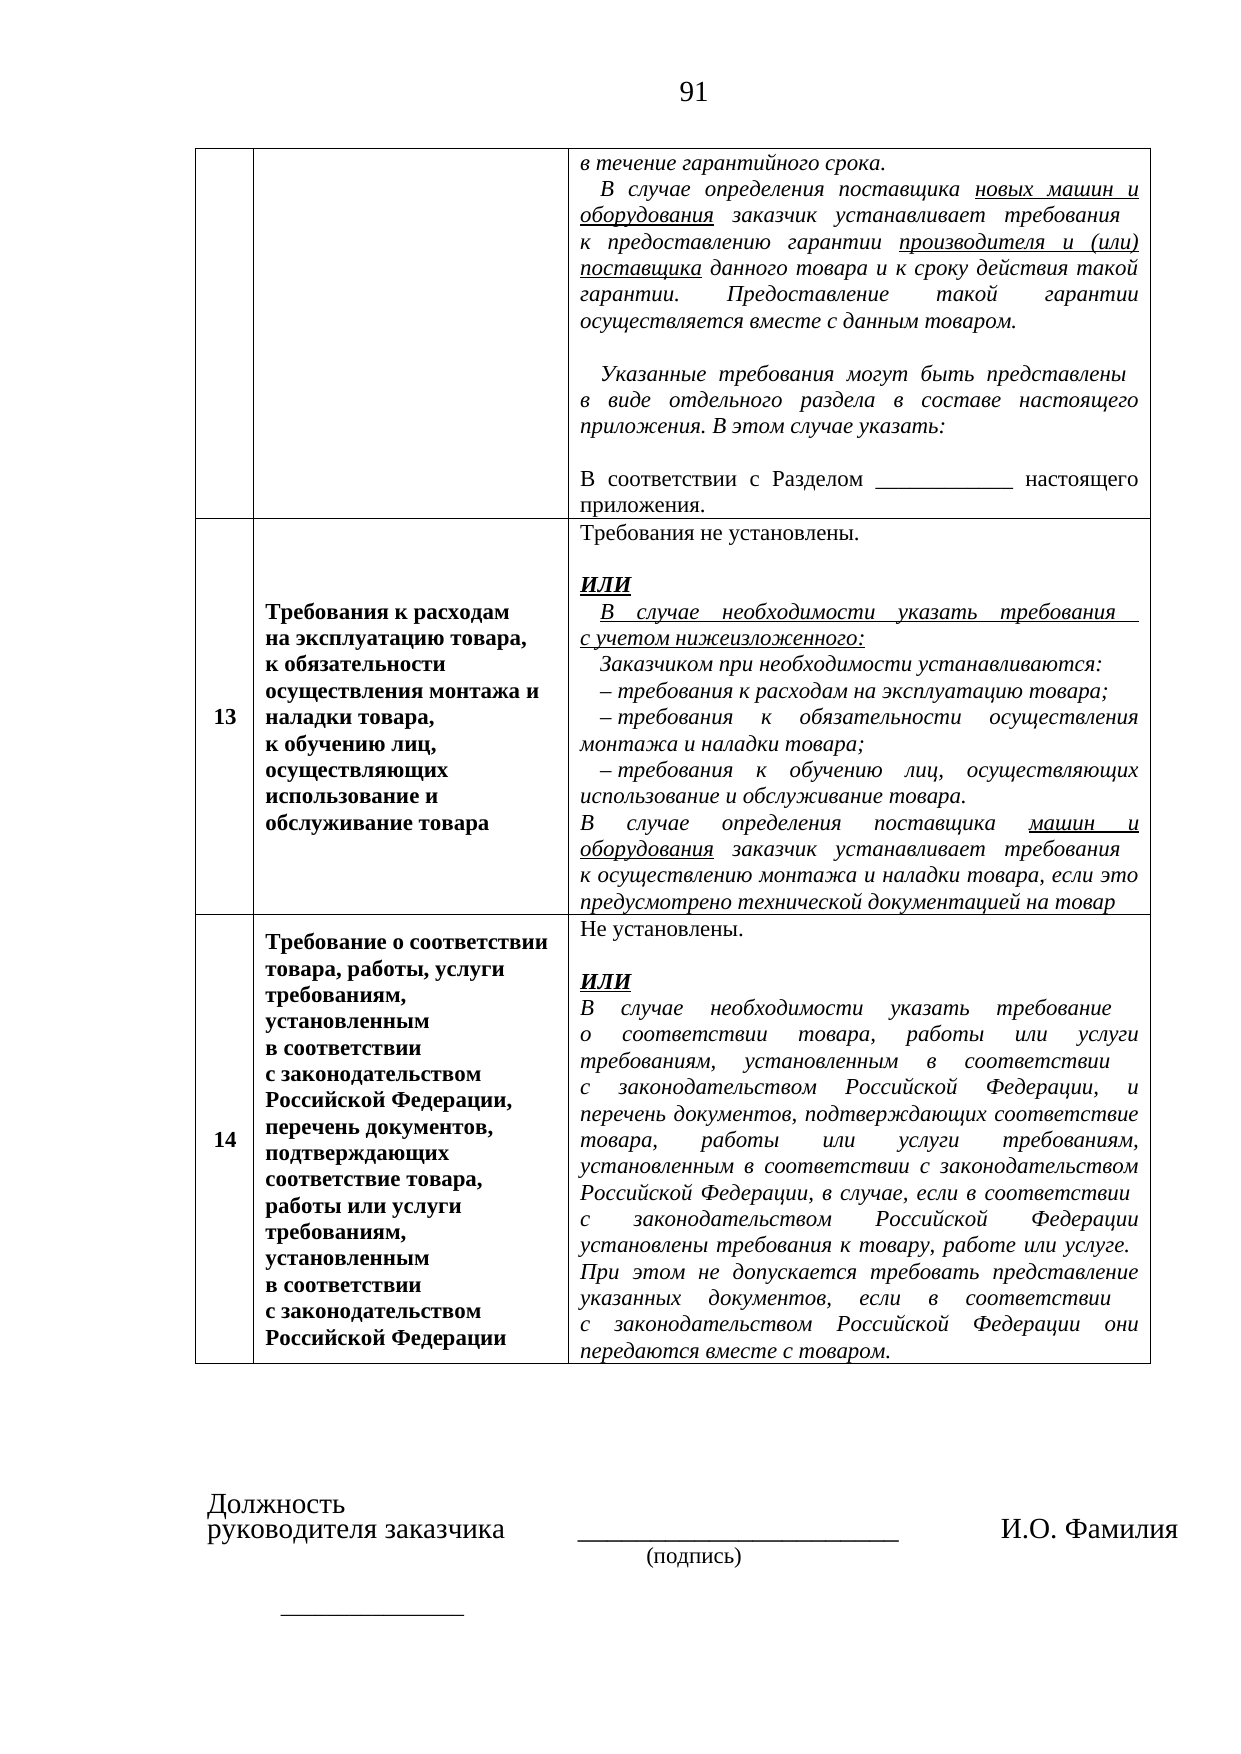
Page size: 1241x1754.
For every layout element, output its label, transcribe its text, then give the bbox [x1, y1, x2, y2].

table_cell Требование о соответствии товара, работы, услуги требованиям, установленным в соответствии с законодательством Российской Федерации, перечень документов, подтверждающих соответствие товара, работы или услуги требованиям, установленным в соответствии с законодательством Российской Федерации [254, 915, 568, 1363]
text Должность [207, 1493, 1181, 1518]
table_cell Не установлены. ИЛИ В случае необходимости указать требование о соответствии товара, работы или услуги требованиям, установленным в соответствии с законодательством Российской Федерации, и перечень документов, подтверждающих соответствие товара, работы или услуги требованиям, установленным в соответствии с законодательством Российской Федерации, в случае, если в соответствии с законодательством Российской Федерации установлены требования к товару, работе или услуге. При этом не допускается требовать представление указанных документов, если в соответствии с законодательством Российской Федерации они передаются вместе с товаром. [569, 915, 1150, 1363]
table_cell Требования не установлены. ИЛИ В случае необходимости указать требования с учетом нижеизложенного: Заказчиком при необходимости устанавливаются: – требования к расходам на эксплуатацию товара; – требования к обязательности осуществления монтажа и наладки товара; – требования к обучению лиц, осуществляющих использование и обслуживание товара. В случае определения поставщика машин и оборудования заказчик устанавливает требования к осуществлению монтажа и наладки товара, если это предусмотрено технической документацией на товар [569, 519, 1150, 914]
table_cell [254, 149, 568, 518]
text ________________ [207, 1593, 1181, 1618]
table_cell 14 [196, 915, 253, 1363]
table_cell Требования к расходам на эксплуатацию товара, к обязательности осуществления монтажа и наладки товара, к обучению лиц, осуществляющих использование и обслуживание товара [254, 519, 568, 914]
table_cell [569, 149, 1150, 518]
table_cell 12 [196, 149, 253, 518]
text (подпись) [207, 1543, 1181, 1568]
table_cell 13 [196, 519, 253, 914]
text руководителя заказчика ______________________ И.О. Фамилия [207, 1518, 1181, 1543]
